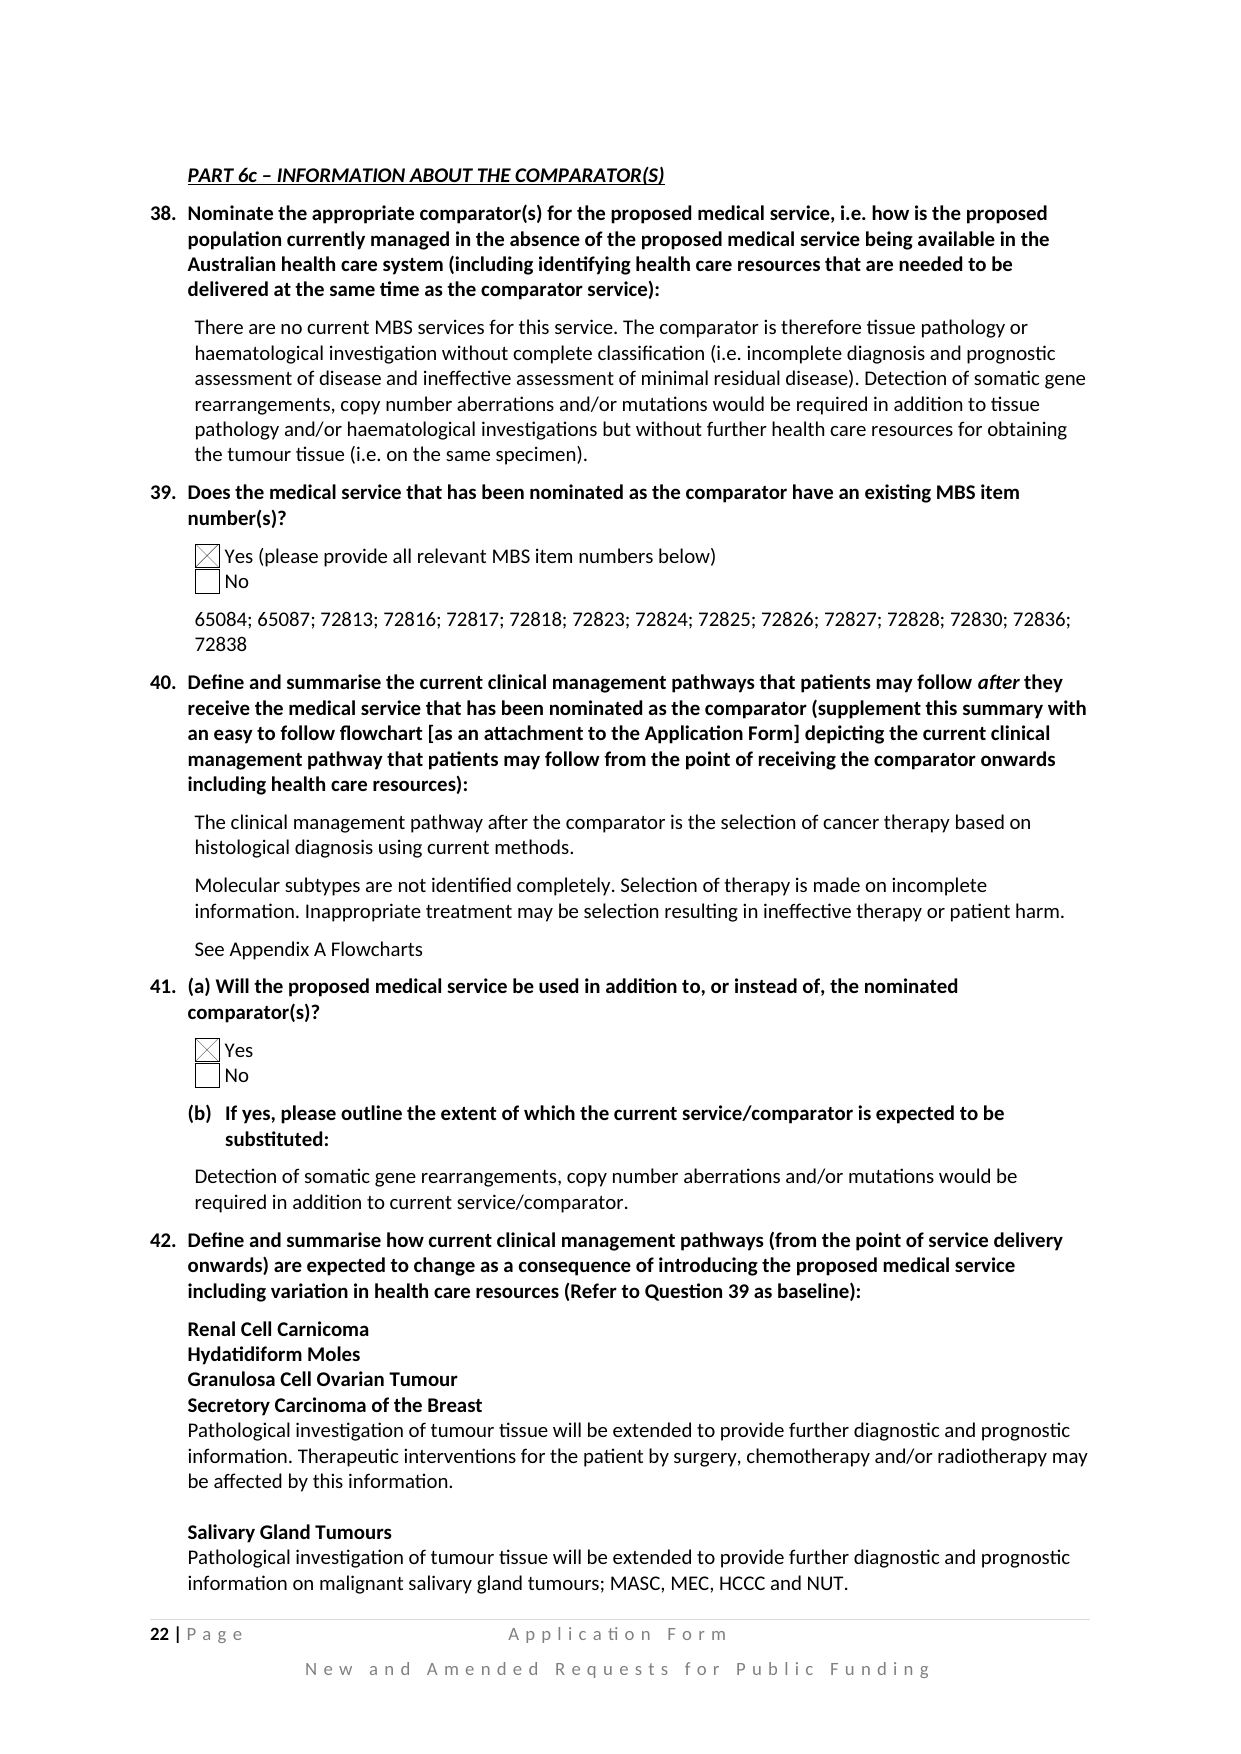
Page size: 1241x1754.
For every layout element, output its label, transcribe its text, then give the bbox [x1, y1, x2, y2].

text No [194, 568, 1090, 594]
text 65084; 65087; 72813; 72816; 72817; 72818; 72823; 72824; 72825; 72826; 72827; 72828; 72830; 72836; 72838 [194, 606, 1090, 657]
list Pathological investigation of tumour tissue will be extended to provide further diagnostic and prognostic information on malignant salivary gland tumours; MASC, MEC, HCCC and NUT. [187, 1544, 1090, 1595]
text No [194, 1062, 1090, 1088]
list Salivary Gland Tumours [187, 1519, 1090, 1544]
text The clinical management pathway after the comparator is the selection of cancer therapy based on histological diagnosis using current methods. [194, 809, 1090, 860]
list Secretory Carcinoma of the Breast [187, 1392, 1090, 1417]
list Pathological investigation of tumour tissue will be extended to provide further diagnostic and prognostic information. Therapeutic interventions for the patient by surgery, chemotherapy and/or radiotherapy may be affected by this information. [187, 1417, 1090, 1494]
subtitle PART 6c – INFORMATION ABOUT THE COMPARATOR(S) [187, 162, 1090, 188]
subtitle Nominate the appropriate comparator(s) for the proposed medical service, i.e. how is the proposed population currently managed in the absence of the proposed medical service being available in the Australian health care system (including identifying health care resources that are needed to be delivered at the same time as the comparator service): [150, 200, 1090, 302]
subtitle If yes, please outline the extent of which the current service/comparator is expected to be substituted: [187, 1100, 1090, 1151]
text Molecular subtypes are not identified completely. Selection of therapy is made on incomplete information. Inappropriate treatment may be selection resulting in ineffective therapy or patient harm. [194, 872, 1090, 923]
subtitle (a) Will the proposed medical service be used in addition to, or instead of, the nominated comparator(s)? [150, 974, 1090, 1024]
text See Appendix A Flowcharts [194, 936, 1090, 961]
subtitle Define and summarise the current clinical management pathways that patients may follow after they receive the medical service that has been nominated as the comparator (supplement this summary with an easy to follow flowchart [as an attachment to the Application Form] depicting the current clinical management pathway that patients may follow from the point of receiving the comparator onwards including health care resources): [150, 669, 1090, 797]
list Hydatidiform Moles [187, 1341, 1090, 1367]
text Yes [194, 1037, 1090, 1062]
subtitle Does the medical service that has been nominated as the comparator have an existing MBS item number(s)? [150, 479, 1090, 530]
list Granulosa Cell Ovarian Tumour [187, 1367, 1090, 1392]
text Detection of somatic gene rearrangements, copy number aberrations and/or mutations would be required in addition to current service/comparator. [194, 1164, 1090, 1214]
list Renal Cell Carnicoma [187, 1316, 1090, 1341]
text There are no current MBS services for this service. The comparator is therefore tissue pathology or haematological investigation without complete classification (i.e. incomplete diagnosis and prognostic assessment of disease and ineffective assessment of minimal residual disease). Detection of somatic gene rearrangements, copy number aberrations and/or mutations would be required in addition to tissue pathology and/or haematological investigations but without further health care resources for obtaining the tumour tissue (i.e. on the same specimen). [194, 314, 1090, 467]
subtitle Define and summarise how current clinical management pathways (from the point of service delivery onwards) are expected to change as a consequence of introducing the proposed medical service including variation in health care resources (Refer to Question 39 as baseline): [150, 1227, 1090, 1303]
text Yes (please provide all relevant MBS item numbers below) [219, 543, 1090, 568]
